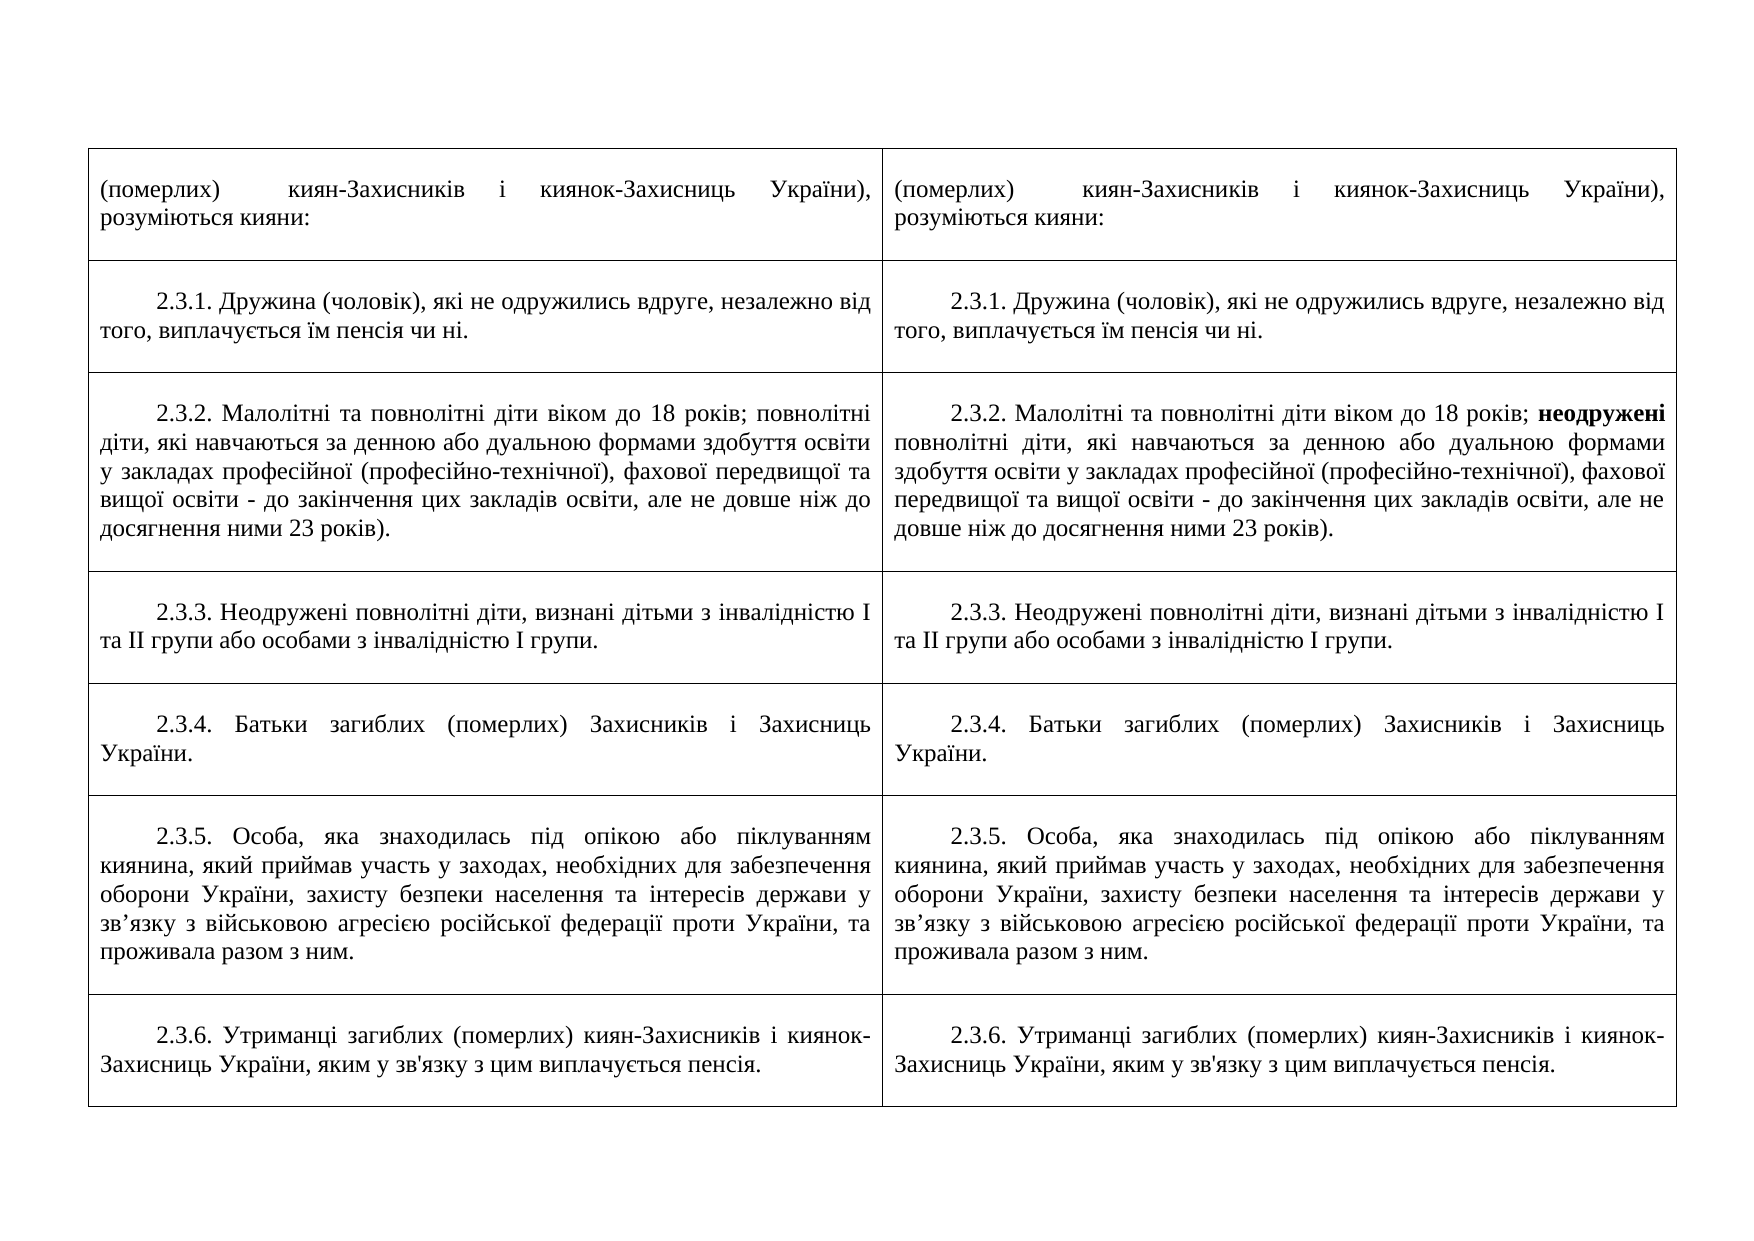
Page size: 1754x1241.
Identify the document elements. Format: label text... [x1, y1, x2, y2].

table_cell 2.3.6. Утриманці загиблих (померлих) киян-Захисників і киянок-Захисниць України, яким у зв'язку з цим виплачується пенсія. [89, 995, 882, 1106]
table_cell 2.3.6. Утриманці загиблих (померлих) киян-Захисників і киянок-Захисниць України, яким у зв'язку з цим виплачується пенсія. [883, 995, 1676, 1106]
table_cell 2.3.5. Особа, яка знаходилась під опікою або піклуванням киянина, який приймав участь у заходах, необхідних для забезпечення оборони України, захисту безпеки населення та інтересів держави у зв’язку з військовою агресією російської федерації проти України, та проживала разом з ним. [883, 796, 1676, 994]
table_cell 2.3.2. Малолітні та повнолітні діти віком до 18 років; неодружені повнолітні діти, які навчаються за денною або дуальною формами здобуття освіти у закладах професійної (професійно-технічної), фахової передвищої та вищої освіти - до закінчення цих закладів освіти, але не довше ніж до досягнення ними 23 років). [883, 373, 1676, 571]
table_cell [883, 149, 1676, 260]
table_cell 2.3.5. Особа, яка знаходилась під опікою або піклуванням киянина, який приймав участь у заходах, необхідних для забезпечення оборони України, захисту безпеки населення та інтересів держави у зв’язку з військовою агресією російської федерації проти України, та проживала разом з ним. [89, 796, 882, 994]
table_cell 2.3.2. Малолітні та повнолітні діти віком до 18 років; повнолітні діти, які навчаються за денною або дуальною формами здобуття освіти у закладах професійної (професійно-технічної), фахової передвищої та вищої освіти - до закінчення цих закладів освіти, але не довше ніж до досягнення ними 23 років). [89, 373, 882, 571]
table_cell 2.3.3. Неодружені повнолітні діти, визнані дітьми з інвалідністю I та II групи або особами з інвалідністю I групи. [89, 572, 882, 683]
table_cell 2.3.1. Дружина (чоловік), які не одружились вдруге, незалежно від того, виплачується їм пенсія чи ні. [89, 261, 882, 372]
table_cell 2.3.3. Неодружені повнолітні діти, визнані дітьми з інвалідністю I та II групи або особами з інвалідністю I групи. [883, 572, 1676, 683]
table_cell 2.3.1. Дружина (чоловік), які не одружились вдруге, незалежно від того, виплачується їм пенсія чи ні. [883, 261, 1676, 372]
table_cell 2.3.4. Батьки загиблих (померлих) Захисників і Захисниць України. [89, 684, 882, 795]
table_cell 2.3.4. Батьки загиблих (померлих) Захисників і Захисниць України. [883, 684, 1676, 795]
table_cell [89, 149, 882, 260]
